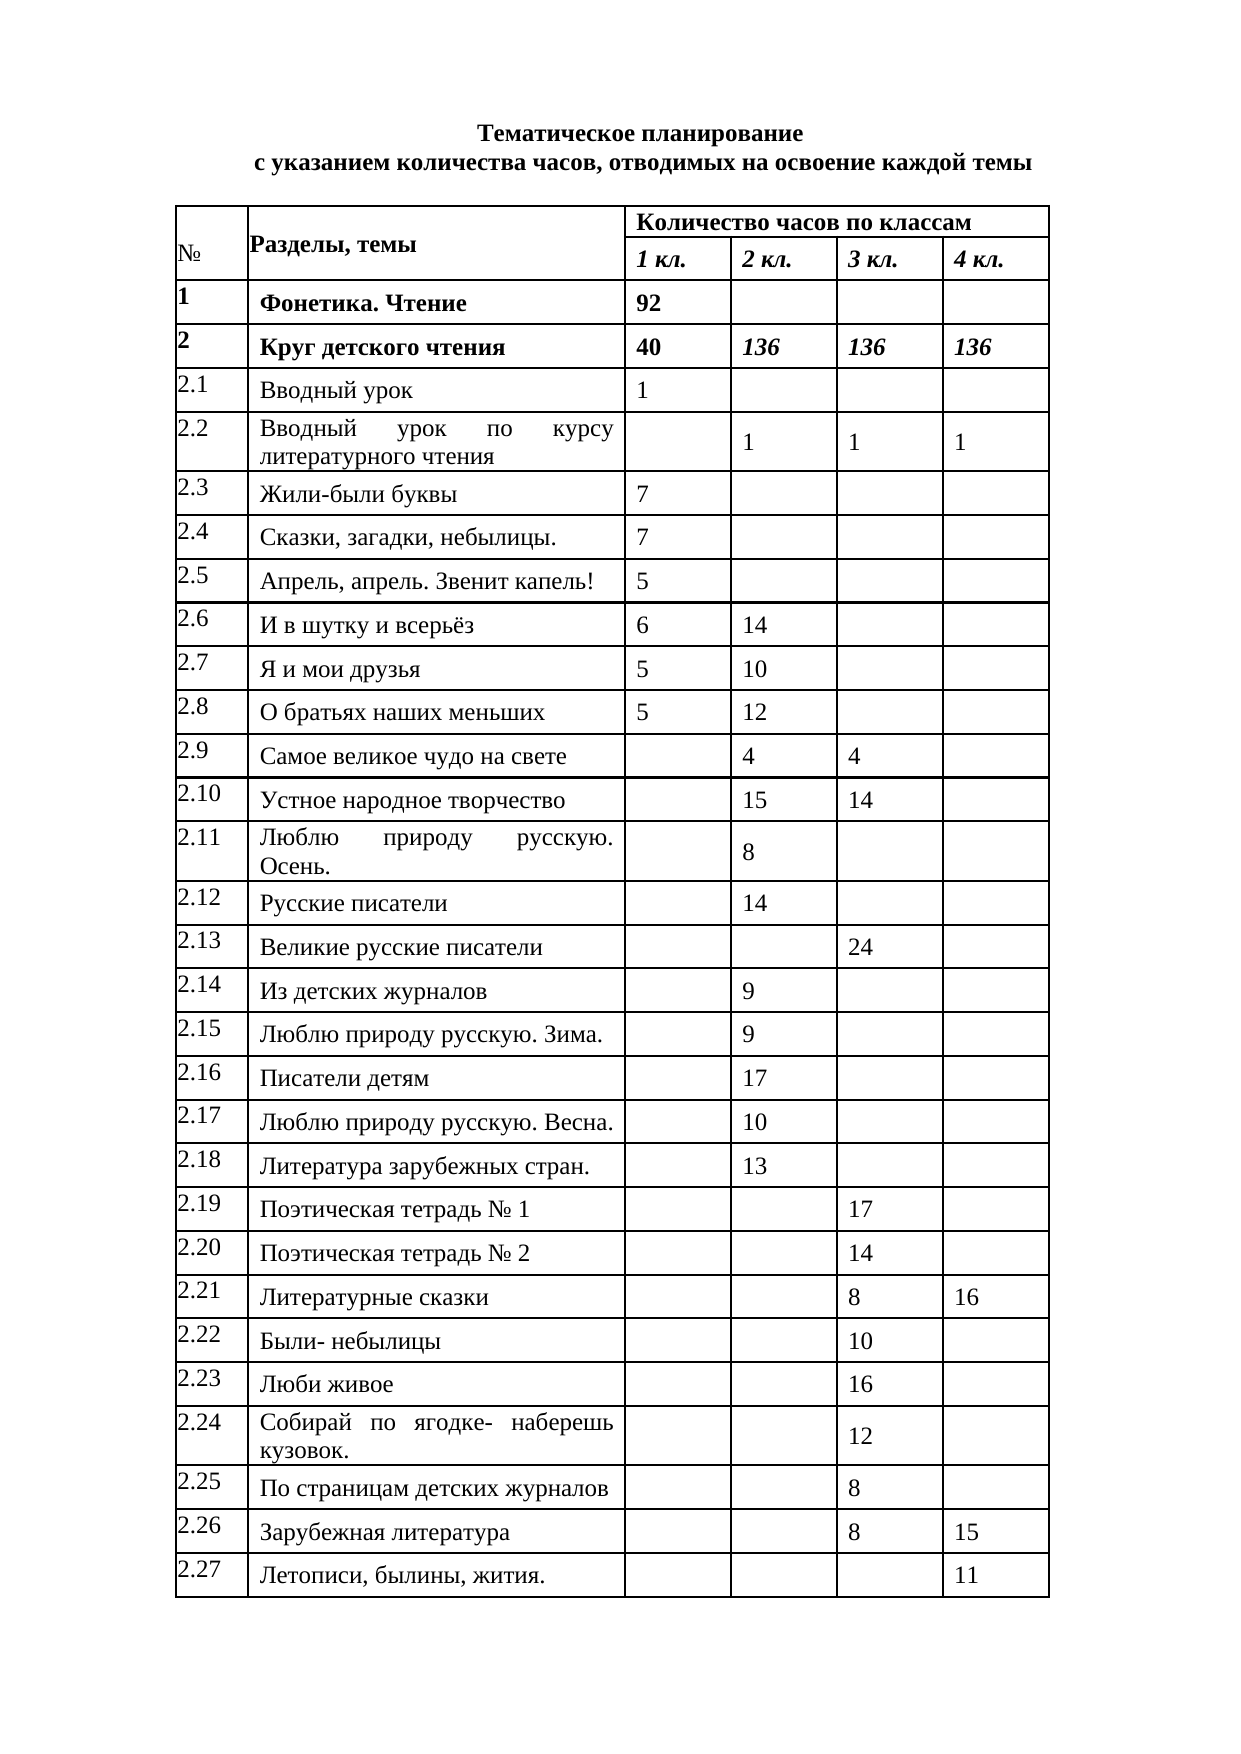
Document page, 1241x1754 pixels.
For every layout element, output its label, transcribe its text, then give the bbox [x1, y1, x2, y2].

table_cell [732, 1188, 836, 1230]
table_cell Люблю природу русскую. Осень. [249, 822, 624, 880]
table_cell [626, 969, 730, 1011]
table_cell 136 [944, 325, 1048, 367]
table_cell 14 [732, 882, 836, 923]
table_cell 2.25 [177, 1466, 247, 1508]
table_cell [626, 1101, 730, 1142]
table_cell [838, 369, 942, 411]
table_cell [944, 647, 1048, 689]
table_cell Писатели детям [249, 1057, 624, 1098]
table_cell [732, 516, 836, 558]
table_cell 2.5 [177, 560, 247, 601]
table_cell 1 [626, 369, 730, 411]
table_cell По страницам детских журналов [249, 1466, 624, 1508]
table_cell [944, 1013, 1048, 1055]
table_cell 5 [626, 647, 730, 689]
table_cell [838, 1057, 942, 1098]
table_cell № [177, 236, 247, 279]
table_cell 2.19 [177, 1188, 247, 1230]
table_cell [732, 369, 836, 411]
table_cell 12 [732, 691, 836, 733]
table_cell [838, 281, 942, 323]
table_cell [732, 926, 836, 967]
table_cell 5 [626, 691, 730, 733]
table_cell [732, 1466, 836, 1508]
table_cell [944, 560, 1048, 601]
table_cell 5 [626, 560, 730, 601]
table_cell [838, 691, 942, 733]
table_cell 1 [732, 413, 836, 470]
table_cell 1 [177, 281, 247, 323]
table_cell Фонетика. Чтение [249, 281, 624, 323]
table_cell Жили-были буквы [249, 472, 624, 514]
table_cell 10 [838, 1319, 942, 1361]
table_cell 40 [626, 325, 730, 367]
table_cell 2.22 [177, 1319, 247, 1361]
table_cell [626, 882, 730, 923]
table_cell 8 [838, 1510, 942, 1552]
table_cell 10 [732, 647, 836, 689]
table_cell Поэтическая тетрадь № 1 [249, 1188, 624, 1230]
table_cell Литература зарубежных стран. [249, 1144, 624, 1186]
table_cell 2.10 [177, 779, 247, 820]
table_cell 2.6 [177, 604, 247, 645]
table_cell 4 кл. [944, 238, 1048, 279]
table_cell 136 [732, 325, 836, 367]
table_cell [626, 1510, 730, 1552]
table_cell 2.7 [177, 647, 247, 689]
table_cell [626, 1407, 730, 1464]
table_cell Вводный урок [249, 369, 624, 411]
table_cell [626, 1013, 730, 1055]
table_cell 2.21 [177, 1276, 247, 1317]
table_cell 4 [838, 735, 942, 776]
table_cell [838, 1554, 942, 1596]
table_cell Круг детского чтения [249, 325, 624, 367]
table_cell [732, 1407, 836, 1464]
table_cell Были- небылицы [249, 1319, 624, 1361]
table_cell Апрель, апрель. Звенит капель! [249, 560, 624, 601]
table_cell 3 кл. [838, 238, 942, 279]
table_cell 8 [838, 1466, 942, 1508]
table_cell 15 [944, 1510, 1048, 1552]
table_cell [944, 369, 1048, 411]
table_cell [838, 969, 942, 1011]
table_cell [838, 1144, 942, 1186]
table_cell [626, 1276, 730, 1317]
table_cell Люби живое [249, 1363, 624, 1405]
table_cell [944, 1188, 1048, 1230]
table_cell [944, 779, 1048, 820]
table_cell [944, 604, 1048, 645]
table_cell [944, 1407, 1048, 1464]
table_header [177, 207, 247, 236]
table_cell [626, 779, 730, 820]
table_cell Вводный урок по курсу литературного чтения [249, 413, 624, 470]
table_cell [732, 1554, 836, 1596]
table_cell [626, 735, 730, 776]
table_cell [732, 281, 836, 323]
table_cell [838, 472, 942, 514]
table_cell [732, 1276, 836, 1317]
table_cell [944, 281, 1048, 323]
table_cell 9 [732, 1013, 836, 1055]
table_cell [838, 822, 942, 880]
table_cell 2.27 [177, 1554, 247, 1596]
table_cell [732, 1319, 836, 1361]
table_cell 2.14 [177, 969, 247, 1011]
table_header Количество часов по классам [626, 207, 1048, 236]
table_cell 136 [838, 325, 942, 367]
table_cell [944, 1319, 1048, 1361]
table_cell [944, 516, 1048, 558]
table_cell [944, 1144, 1048, 1186]
table_cell [944, 1466, 1048, 1508]
table_cell 92 [626, 281, 730, 323]
table_cell 1 [838, 413, 942, 470]
table_cell 1 [944, 413, 1048, 470]
table_cell 2.11 [177, 822, 247, 880]
table_cell [732, 1232, 836, 1273]
table_cell И в шутку и всерьёз [249, 604, 624, 645]
table_cell [626, 1319, 730, 1361]
table_cell [626, 1188, 730, 1230]
table_cell 2.20 [177, 1232, 247, 1273]
table_cell 2.8 [177, 691, 247, 733]
table_cell Собирай по ягодке- наберешь кузовок. [249, 1407, 624, 1464]
table_cell 2.12 [177, 882, 247, 923]
table_cell 1 кл. [626, 238, 730, 279]
table_cell [732, 1363, 836, 1405]
table_cell [838, 560, 942, 601]
table_cell [626, 1057, 730, 1098]
table_cell 2.2 [177, 413, 247, 470]
table_cell Поэтическая тетрадь № 2 [249, 1232, 624, 1273]
table_cell [626, 1466, 730, 1508]
table_cell [626, 1144, 730, 1186]
table_cell 7 [626, 516, 730, 558]
table_cell Я и мои друзья [249, 647, 624, 689]
table_cell [944, 1363, 1048, 1405]
table_header Разделы, темы [249, 207, 624, 279]
table_cell 2.15 [177, 1013, 247, 1055]
table_cell 8 [838, 1276, 942, 1317]
table_cell 16 [838, 1363, 942, 1405]
table_cell 17 [838, 1188, 942, 1230]
table_cell 7 [626, 472, 730, 514]
table_cell 15 [732, 779, 836, 820]
table_cell О братьях наших меньших [249, 691, 624, 733]
table_cell [944, 969, 1048, 1011]
table_cell 14 [838, 1232, 942, 1273]
table_cell 2.26 [177, 1510, 247, 1552]
table_cell [944, 882, 1048, 923]
table_cell 2.23 [177, 1363, 247, 1405]
table_cell Сказки, загадки, небылицы. [249, 516, 624, 558]
table_cell 2.3 [177, 472, 247, 514]
table_cell Люблю природу русскую. Зима. [249, 1013, 624, 1055]
table_cell 2 [177, 325, 247, 367]
table_cell [944, 735, 1048, 776]
table_cell [944, 1057, 1048, 1098]
table_cell Зарубежная литература [249, 1510, 624, 1552]
table_cell Великие русские писатели [249, 926, 624, 967]
table_cell [626, 1363, 730, 1405]
table_cell 2.18 [177, 1144, 247, 1186]
table_cell 12 [838, 1407, 942, 1464]
table_cell [944, 1101, 1048, 1142]
table_cell [838, 1013, 942, 1055]
table_cell Литературные сказки [249, 1276, 624, 1317]
table_cell [626, 1232, 730, 1273]
table_cell [732, 472, 836, 514]
table_cell 4 [732, 735, 836, 776]
table_cell 2 кл. [732, 238, 836, 279]
table_cell Устное народное творчество [249, 779, 624, 820]
table_cell [944, 691, 1048, 733]
table_cell Самое великое чудо на свете [249, 735, 624, 776]
table_cell Русские писатели [249, 882, 624, 923]
table_cell [626, 1554, 730, 1596]
table_cell Люблю природу русскую. Весна. [249, 1101, 624, 1142]
table_cell 6 [626, 604, 730, 645]
table_cell [944, 822, 1048, 880]
table_cell Из детских журналов [249, 969, 624, 1011]
table_cell 14 [732, 604, 836, 645]
table_cell [944, 926, 1048, 967]
table_cell [838, 647, 942, 689]
table_cell 10 [732, 1101, 836, 1142]
table_cell 14 [838, 779, 942, 820]
table_cell [838, 1101, 942, 1142]
table_cell 16 [944, 1276, 1048, 1317]
table_cell 9 [732, 969, 836, 1011]
table_cell 11 [944, 1554, 1048, 1596]
text с указанием количества часов, отводимых на освоение каждой темы [111, 147, 1169, 176]
table_cell 2.24 [177, 1407, 247, 1464]
table_cell 24 [838, 926, 942, 967]
table_cell Летописи, былины, жития. [249, 1554, 624, 1596]
table_cell 17 [732, 1057, 836, 1098]
table_cell 2.4 [177, 516, 247, 558]
table_cell 2.16 [177, 1057, 247, 1098]
table_cell [626, 926, 730, 967]
table_cell 13 [732, 1144, 836, 1186]
table_cell [732, 560, 836, 601]
table_cell 2.17 [177, 1101, 247, 1142]
table_cell 2.1 [177, 369, 247, 411]
table_cell [626, 413, 730, 470]
table_cell [838, 516, 942, 558]
table_cell [944, 1232, 1048, 1273]
table_cell [944, 472, 1048, 514]
table_cell [732, 1510, 836, 1552]
table_cell 8 [732, 822, 836, 880]
table_cell [838, 604, 942, 645]
table_cell 2.13 [177, 926, 247, 967]
table_cell [838, 882, 942, 923]
text Тематическое планирование [111, 118, 1169, 147]
table_cell [626, 822, 730, 880]
table_cell 2.9 [177, 735, 247, 776]
